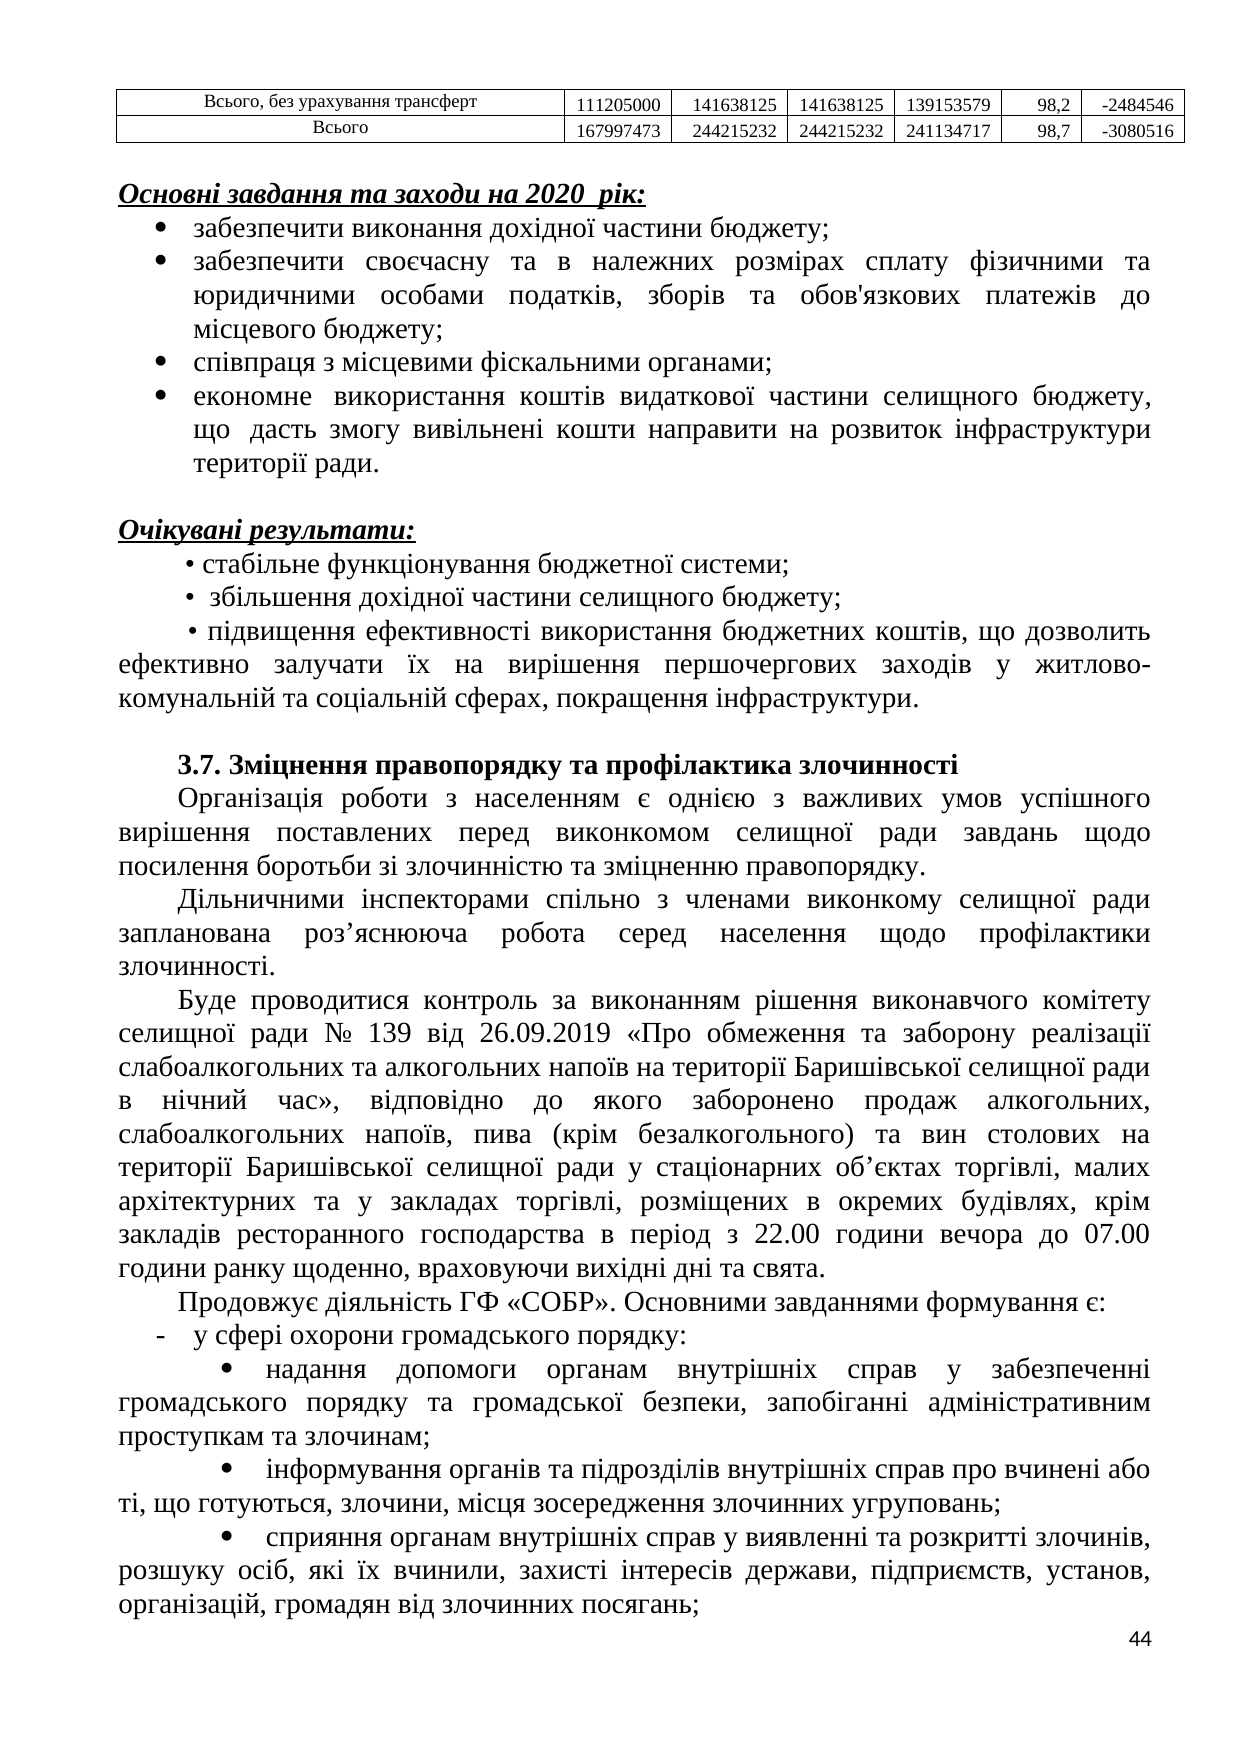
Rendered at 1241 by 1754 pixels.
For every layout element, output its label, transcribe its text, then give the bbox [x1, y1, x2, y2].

table_cell Всього [117, 116, 564, 142]
text • підвищення ефективності використання бюджетних коштів, що дозволить ефективно залучати їх на вирішення першочергових заходів у житлово-комунальній та соціальній сферах, покращення інфраструктури. [118, 613, 1152, 713]
text 3.7. Зміцнення правопорядку та профілактика злочинності [118, 747, 1152, 781]
list надання допомоги органам внутрішніх справ у забезпеченні громадського порядку та громадської безпеки, запобіганні адміністративним проступкам та злочинам; [118, 1351, 1152, 1451]
table_cell 167997473 [565, 116, 671, 142]
table_cell 241134717 [895, 116, 1001, 142]
list інформування органів та підрозділів внутрішніх справ про вчинені або ті, що готуються, злочини, місця зосередження злочинних угруповань; [118, 1451, 1152, 1519]
table_cell -2484546 [1082, 90, 1184, 115]
list співпраця з місцевими фіскальними органами; [156, 344, 1152, 378]
text • стабільне функціонування бюджетної системи; [118, 546, 1152, 579]
list сприяння органам внутрішніх справ у виявленні та розкритті злочинів, розшуку осіб, які їх вчинили, захисті інтересів держави, підприємств, установ, організацій, громадян від злочинних посягань; [118, 1519, 1152, 1619]
text Дільничними інспекторами спільно з членами виконкому селищної ради запланована роз’яснююча робота серед населення щодо профілактики злочинності. [118, 881, 1152, 982]
text Продовжує діяльність ГФ «СОБР». Основними завданнями формування є: [118, 1284, 1152, 1317]
table_cell 98,7 [1002, 116, 1081, 142]
table_cell 139153579 [895, 90, 1001, 115]
table_cell 98,2 [1002, 90, 1081, 115]
table_cell 141638125 [788, 90, 894, 115]
text Основні завдання та заходи на 2020 рік: [118, 176, 1152, 210]
table_cell 244215232 [672, 116, 787, 142]
list забезпечити своєчасну та в належних розмірах сплату фізичними та юридичними особами податків, зборів та обов'язкових платежів до місцевого бюджету; [156, 243, 1152, 344]
table_cell 111205000 [565, 90, 671, 115]
list економне використання коштів видаткової частини селищного бюджету, що дасть змогу вивільнені кошти направити на розвиток інфраструктури території ради. [156, 378, 1152, 479]
text • збільшення дохідної частини селищного бюджету; [118, 579, 1152, 613]
text Очікувані результати: [118, 512, 1152, 546]
table_cell -3080516 [1082, 116, 1184, 142]
table_cell 244215232 [788, 116, 894, 142]
table_cell Всього, без урахування трансферт [117, 90, 564, 115]
text Організація роботи з населенням є однією з важливих умов успішного вирішення поставлених перед виконкомом селищної ради завдань щодо посилення боротьби зі злочинністю та зміцненню правопорядку. [118, 781, 1152, 881]
text Буде проводитися контроль за виконанням рішення виконавчого комітету селищної ради № 139 від 26.09.2019 «Про обмеження та заборону реалізації слабоалкогольних та алкогольних напоїв на території Баришівської селищної ради в нічний час», відповідно до якого заборонено продаж алкогольних, слабоалкогольних напоїв, пива (крім безалкогольного) та вин столових на території Баришівської селищної ради у стаціонарних об’єктах торгівлі, малих архітектурних та у закладах торгівлі, розміщених в окремих будівлях, крім закладів ресторанного господарства в період з 22.00 години вечора до 07.00 години ранку щоденно, враховуючи вихідні дні та свята. [118, 982, 1152, 1284]
list у сфері охорони громадського порядку: [118, 1317, 1152, 1351]
table_cell 141638125 [672, 90, 787, 115]
list забезпечити виконання дохідної частини бюджету; [156, 210, 1152, 243]
